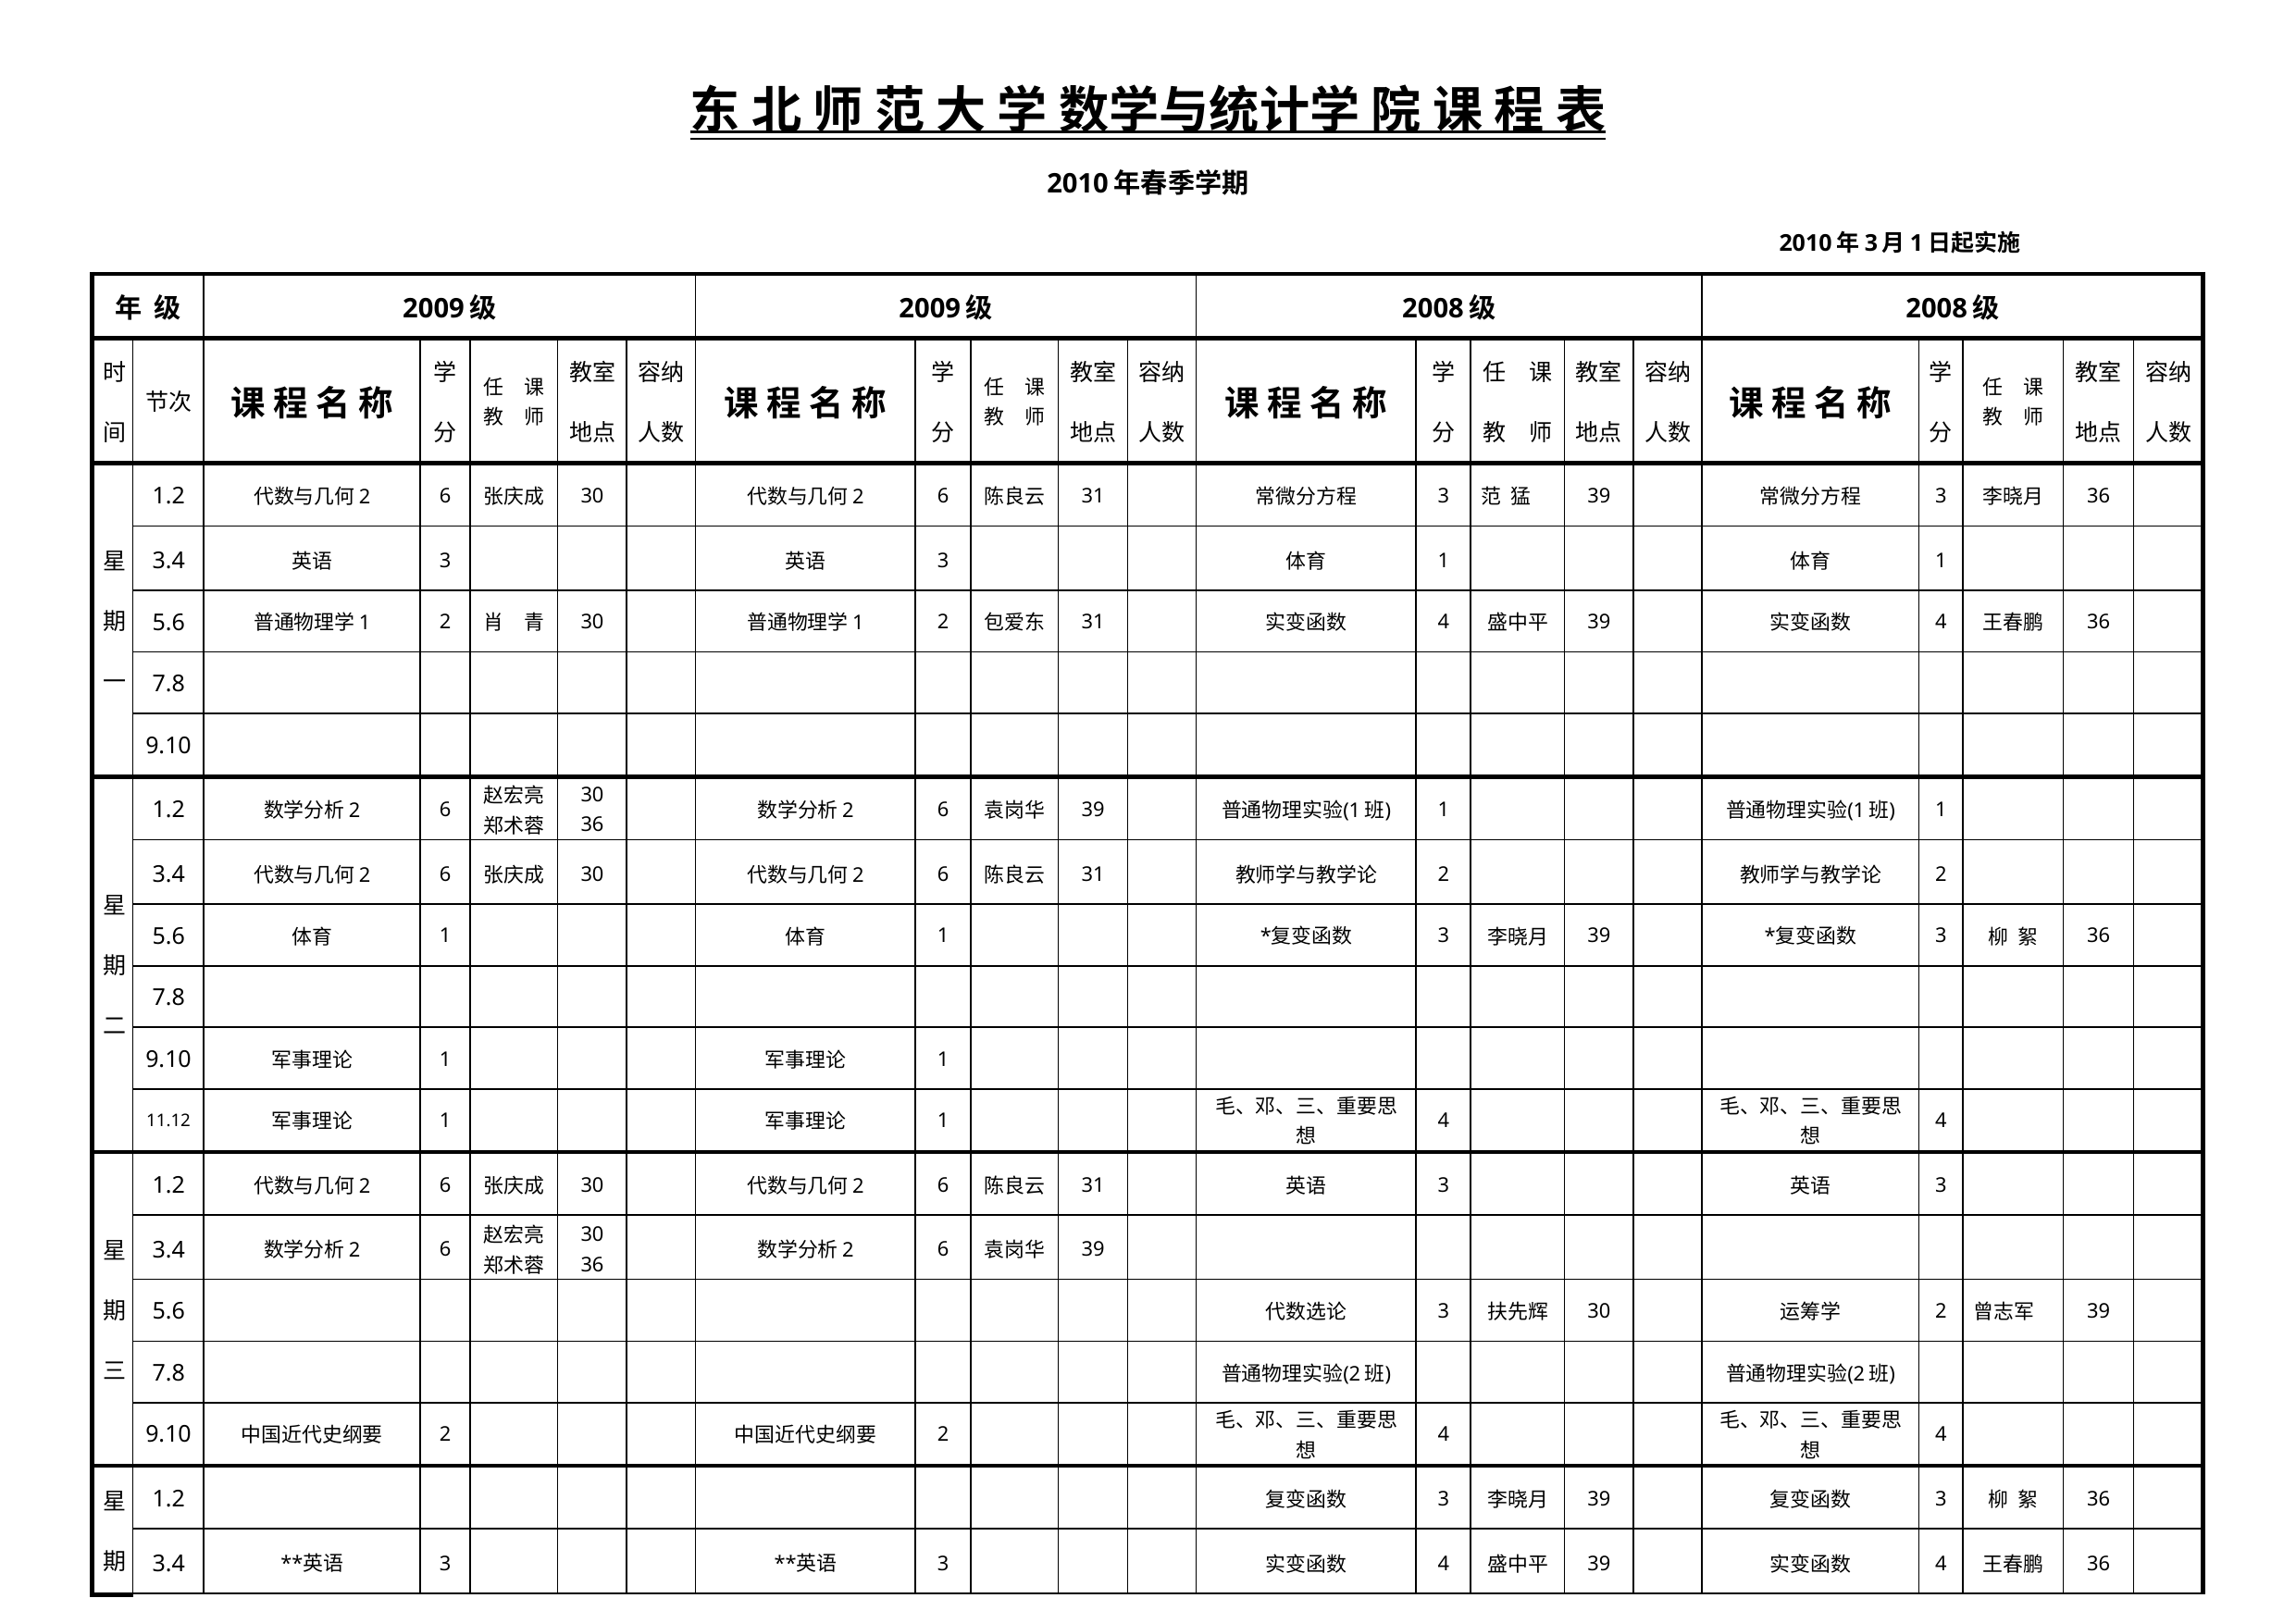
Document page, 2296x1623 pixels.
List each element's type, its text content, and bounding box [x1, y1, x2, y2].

table_cell [696, 1468, 914, 1528]
table_cell [1059, 1342, 1127, 1402]
table_cell [558, 714, 626, 774]
table_cell 课 程 名 称 [1703, 341, 1918, 461]
table_cell [1471, 779, 1564, 839]
table_header 2009级 [205, 276, 695, 336]
table_cell [1634, 1280, 1701, 1340]
table_cell 张庆成 [471, 1154, 557, 1214]
table_cell 4 [1919, 1530, 1962, 1592]
table_cell 中国近代史纲要 [696, 1404, 914, 1464]
table_cell [205, 1280, 419, 1340]
table_cell [1565, 1342, 1632, 1402]
table_cell 1 [1417, 527, 1470, 589]
table_cell [1634, 1028, 1701, 1088]
table_cell 范 猛 [1471, 465, 1564, 525]
table_cell 39 [1565, 591, 1632, 651]
table_cell [1471, 840, 1564, 903]
table_cell 赵宏亮 郑术蓉 [471, 1216, 557, 1279]
table_cell [1128, 1404, 1196, 1464]
table_cell [421, 714, 469, 774]
table_cell [1471, 714, 1564, 774]
table_cell [1565, 967, 1632, 1026]
table_cell [627, 1404, 695, 1464]
table_cell [421, 652, 469, 712]
table_header 年 级 [94, 276, 203, 336]
table_cell [1059, 1090, 1127, 1149]
table_cell 英语 [1197, 1154, 1415, 1214]
table_cell 30 [558, 591, 626, 651]
table_cell [1964, 1404, 2063, 1464]
table_cell *复变函数 [1197, 905, 1415, 965]
table_cell [1417, 652, 1470, 712]
table_cell [1128, 652, 1196, 712]
table_cell [1565, 1404, 1632, 1464]
table_cell [1634, 465, 1701, 525]
table_cell [1128, 1216, 1196, 1279]
table_cell [2134, 967, 2201, 1026]
table_cell [1471, 1404, 1564, 1464]
table_cell [1059, 967, 1127, 1026]
table_cell [1703, 1028, 1918, 1088]
table_cell [558, 967, 626, 1026]
table_cell 袁岗华 [972, 779, 1058, 839]
table_cell [1964, 779, 2063, 839]
table_cell [1964, 840, 2063, 903]
table_cell 时间 [94, 341, 132, 461]
table_cell [2064, 1090, 2133, 1149]
table_cell 7.8 [133, 1342, 203, 1402]
table_cell [627, 714, 695, 774]
table_cell 4 [1919, 591, 1962, 651]
table_cell 1.2 [133, 1468, 203, 1528]
table_cell [2064, 1342, 2133, 1402]
text 东 北 师 范 大 学 数学与统计学 院 课 程 表 [109, 61, 2186, 151]
table_cell 6 [421, 465, 469, 525]
table_cell 军事理论 [205, 1028, 419, 1088]
table_cell [2064, 1154, 2133, 1214]
table_cell [471, 652, 557, 712]
table_cell 普通物理实验(2班) [1703, 1342, 1918, 1402]
table_cell [1919, 1216, 1962, 1279]
table_cell 容纳人数 [2134, 341, 2201, 461]
table_cell [1919, 714, 1962, 774]
table_cell 1.2 [133, 1154, 203, 1214]
table_cell [471, 1028, 557, 1088]
table_cell 数学分析2 [205, 779, 419, 839]
table_cell [1417, 967, 1470, 1026]
table_cell 学分 [1919, 341, 1962, 461]
table_cell [2134, 527, 2201, 589]
table_cell 5.6 [133, 591, 203, 651]
table_cell 学分 [916, 341, 970, 461]
table_cell 体育 [205, 905, 419, 965]
table_cell [627, 1090, 695, 1149]
table_cell [1703, 967, 1918, 1026]
table_cell 9.10 [133, 1028, 203, 1088]
table_cell 6 [916, 779, 970, 839]
table_cell [972, 1468, 1058, 1528]
table_cell [1059, 652, 1127, 712]
table_cell [1471, 652, 1564, 712]
table_cell 代数与几何2 [696, 1154, 914, 1214]
table_cell [916, 1280, 970, 1340]
table_cell [1964, 714, 2063, 774]
table_cell [1565, 840, 1632, 903]
table_cell 1 [421, 905, 469, 965]
table_cell 39 [1059, 779, 1127, 839]
table_cell 30 [558, 1154, 626, 1214]
table_cell [1128, 591, 1196, 651]
table_cell 1 [421, 1028, 469, 1088]
table_cell 中国近代史纲要 [205, 1404, 419, 1464]
table_cell [1964, 1090, 2063, 1149]
table_cell 李晓月 [1471, 905, 1564, 965]
table_cell [1634, 1342, 1701, 1402]
table_cell 任 课 教 师 [1964, 341, 2063, 461]
table_cell [2134, 1468, 2201, 1528]
table_cell 2 [421, 1404, 469, 1464]
table_cell [627, 1468, 695, 1528]
table_cell [2064, 714, 2133, 774]
table_header 2008级 [1197, 276, 1701, 336]
table_cell [1197, 652, 1415, 712]
table_cell 31 [1059, 465, 1127, 525]
table_cell [972, 1342, 1058, 1402]
table_cell 3 [1919, 1468, 1962, 1528]
table_cell 3 [421, 1530, 469, 1592]
table_cell 30 [558, 840, 626, 903]
table_cell [558, 1090, 626, 1149]
table_cell [1128, 1342, 1196, 1402]
table_cell 普通物理学1 [205, 591, 419, 651]
table_cell [471, 905, 557, 965]
table_cell 李晓月 [1964, 465, 2063, 525]
table_cell [471, 1530, 557, 1592]
table_cell [2134, 1280, 2201, 1340]
table_cell 5.6 [133, 905, 203, 965]
table_cell 张庆成 [471, 465, 557, 525]
table_cell [421, 1342, 469, 1402]
table_cell 扶先辉 [1471, 1280, 1564, 1340]
table_cell [1634, 905, 1701, 965]
table_cell [1471, 1090, 1564, 1149]
table_cell 36 [2064, 905, 2133, 965]
table_cell 实变函数 [1197, 1530, 1415, 1592]
table_cell 体育 [1703, 527, 1918, 589]
table_cell [627, 1342, 695, 1402]
table_cell [2134, 1216, 2201, 1279]
table_cell [1964, 1216, 2063, 1279]
table_cell [205, 1342, 419, 1402]
table_cell [1128, 714, 1196, 774]
table_cell 31 [1059, 591, 1127, 651]
text 实施 [109, 211, 2186, 271]
table_cell 6 [916, 840, 970, 903]
table_cell [1128, 1028, 1196, 1088]
table_cell 实变函数 [1197, 591, 1415, 651]
table_cell [1634, 967, 1701, 1026]
table_cell 教室地点 [1059, 341, 1127, 461]
table_cell [2134, 1154, 2201, 1214]
table_cell [205, 652, 419, 712]
table_cell 课 程 名 称 [1197, 341, 1415, 461]
table_cell [1471, 1154, 1564, 1214]
table_cell 军事理论 [205, 1090, 419, 1149]
table_cell 普通物理实验(2班) [1197, 1342, 1415, 1402]
table_cell 陈良云 [972, 840, 1058, 903]
table_cell 36 [2064, 465, 2133, 525]
table_cell [1634, 840, 1701, 903]
table_cell [1703, 714, 1918, 774]
table_cell 1 [916, 1028, 970, 1088]
table_cell [696, 652, 914, 712]
table_cell 1.2 [133, 779, 203, 839]
table_header 2009级 [696, 276, 1196, 336]
table_cell [1059, 1404, 1127, 1464]
table_cell [627, 1530, 695, 1592]
table_cell 张庆成 [471, 840, 557, 903]
table_cell [1128, 779, 1196, 839]
table_cell [627, 840, 695, 903]
table_cell [2064, 1028, 2133, 1088]
table_cell [627, 1028, 695, 1088]
table_cell 教师学与教学论 [1197, 840, 1415, 903]
table_cell [972, 1028, 1058, 1088]
table_cell 体育 [696, 905, 914, 965]
table_cell [696, 967, 914, 1026]
table_cell 4 [1417, 1530, 1470, 1592]
table_cell 31 [1059, 1154, 1127, 1214]
table_cell [471, 1468, 557, 1528]
table_cell [1634, 779, 1701, 839]
table_cell [1059, 1468, 1127, 1528]
table_cell [1128, 1154, 1196, 1214]
table_cell 31 [1059, 840, 1127, 903]
table_cell [421, 1280, 469, 1340]
table_cell 数学分析2 [205, 1216, 419, 1279]
table_cell 普通物理实验(1班) [1703, 779, 1918, 839]
table_cell [627, 591, 695, 651]
table_cell [558, 1530, 626, 1592]
table_cell 王春鹏 [1964, 1530, 2063, 1592]
table_cell [1471, 1216, 1564, 1279]
table_cell 2 [916, 1404, 970, 1464]
table_cell [696, 1280, 914, 1340]
table_cell [1471, 1028, 1564, 1088]
table_cell [558, 527, 626, 589]
table_cell 5.6 [133, 1280, 203, 1340]
table_cell 毛、邓、三、重要思想 [1703, 1404, 1918, 1464]
table_cell 英语 [1703, 1154, 1918, 1214]
table_cell 复变函数 [1703, 1468, 1918, 1528]
table_cell 星期四 [94, 1468, 132, 1592]
table_cell 39 [1565, 905, 1632, 965]
table_cell [1964, 527, 2063, 589]
table_cell [696, 1342, 914, 1402]
table_cell [1634, 1216, 1701, 1279]
table_cell [1703, 1216, 1918, 1279]
table_cell [471, 1404, 557, 1464]
table_cell [2134, 1090, 2201, 1149]
table_cell [627, 1154, 695, 1214]
table_cell 普通物理学1 [696, 591, 914, 651]
table_cell [2134, 652, 2201, 712]
table_cell [627, 527, 695, 589]
table_cell 1 [1919, 779, 1962, 839]
table_cell 6 [421, 1154, 469, 1214]
table_cell [1919, 652, 1962, 712]
table_cell [1634, 1404, 1701, 1464]
table_cell [2134, 1028, 2201, 1088]
table_cell [1634, 1468, 1701, 1528]
table_cell 30 [558, 465, 626, 525]
table_cell [627, 1280, 695, 1340]
table_cell 教室地点 [2064, 341, 2133, 461]
table_cell 运筹学 [1703, 1280, 1918, 1340]
table_cell [972, 1090, 1058, 1149]
table_cell 4 [1919, 1404, 1962, 1464]
table_cell 6 [916, 1216, 970, 1279]
table_cell [1059, 1028, 1127, 1088]
table_cell 3.4 [133, 840, 203, 903]
table_cell 盛中平 [1471, 591, 1564, 651]
table_cell [1128, 465, 1196, 525]
table_cell [1964, 652, 2063, 712]
table_cell [2064, 1404, 2133, 1464]
table_cell [558, 905, 626, 965]
table_cell [627, 652, 695, 712]
table_cell [1417, 714, 1470, 774]
table_cell [205, 1468, 419, 1528]
table_cell [1059, 905, 1127, 965]
table_cell [972, 652, 1058, 712]
table_cell [1059, 1280, 1127, 1340]
table_cell [1565, 1154, 1632, 1214]
table_cell [1128, 1468, 1196, 1528]
table_cell [2134, 714, 2201, 774]
table_cell 李晓月 [1471, 1468, 1564, 1528]
table_cell [1565, 1028, 1632, 1088]
table_cell [972, 714, 1058, 774]
table_cell 毛、邓、三、重要思想 [1703, 1090, 1918, 1149]
table_cell 3 [1417, 465, 1470, 525]
table_cell 柳 絮 [1964, 1468, 2063, 1528]
table_cell 容纳人数 [627, 341, 695, 461]
table_cell 陈良云 [972, 1154, 1058, 1214]
table_cell 1 [916, 1090, 970, 1149]
table_cell [558, 652, 626, 712]
table_cell [471, 527, 557, 589]
table_cell 39 [1565, 465, 1632, 525]
table_cell [471, 714, 557, 774]
table_cell 学分 [1417, 341, 1470, 461]
table_cell [1919, 967, 1962, 1026]
table_cell 学分 [421, 341, 469, 461]
table_cell [205, 967, 419, 1026]
table_cell 盛中平 [1471, 1530, 1564, 1592]
table_cell [972, 967, 1058, 1026]
table_cell [916, 1342, 970, 1402]
table_cell [627, 465, 695, 525]
table_cell [1128, 1090, 1196, 1149]
table_cell 3 [916, 527, 970, 589]
table_cell 课 程 名 称 [696, 341, 914, 461]
table_cell 常微分方程 [1197, 465, 1415, 525]
table_cell [1471, 1342, 1564, 1402]
table_cell 实变函数 [1703, 591, 1918, 651]
table_cell [2064, 527, 2133, 589]
table_cell [1919, 1342, 1962, 1402]
table_cell 曾志军 [1964, 1280, 2063, 1340]
table_cell 39 [1565, 1468, 1632, 1528]
table_cell 3 [1417, 905, 1470, 965]
table_cell [1417, 1216, 1470, 1279]
table_cell 1 [1417, 779, 1470, 839]
table_cell 2 [421, 591, 469, 651]
table_cell 36 [2064, 591, 2133, 651]
table_cell [2134, 1404, 2201, 1464]
table_cell 1 [916, 905, 970, 965]
table_cell 3 [916, 1530, 970, 1592]
table_cell 课 程 名 称 [205, 341, 419, 461]
table_cell [1634, 1090, 1701, 1149]
table_cell 6 [421, 840, 469, 903]
table_cell 3 [421, 527, 469, 589]
table_cell **英语 [205, 1530, 419, 1592]
table_cell [2134, 1342, 2201, 1402]
table_cell 36 [2064, 1530, 2133, 1592]
table_cell 7.8 [133, 967, 203, 1026]
table_cell 数学分析2 [696, 1216, 914, 1279]
table_cell 39 [1565, 1530, 1632, 1592]
table_cell [558, 1404, 626, 1464]
table_cell 代数选论 [1197, 1280, 1415, 1340]
table_cell 30 36 [558, 779, 626, 839]
table_cell [471, 967, 557, 1026]
table_cell [1565, 527, 1632, 589]
table_cell 节次 [133, 341, 203, 461]
table_cell 星期二 [94, 779, 132, 1149]
table_cell 6 [421, 779, 469, 839]
table_cell [421, 1468, 469, 1528]
table_cell 1 [1919, 527, 1962, 589]
table_cell [2134, 905, 2201, 965]
table_cell [1128, 1530, 1196, 1592]
table_cell 代数与几何2 [205, 1154, 419, 1214]
table_cell [1128, 1280, 1196, 1340]
table_cell 英语 [205, 527, 419, 589]
table_cell 30 [1565, 1280, 1632, 1340]
table_cell [558, 1468, 626, 1528]
table_cell [1565, 652, 1632, 712]
table_cell [471, 1090, 557, 1149]
table_cell 1 [421, 1090, 469, 1149]
table_cell 3 [1417, 1154, 1470, 1214]
table_cell 6 [916, 465, 970, 525]
table_cell [1128, 840, 1196, 903]
table_cell [1964, 967, 2063, 1026]
table_cell 3 [1919, 905, 1962, 965]
table_cell 赵宏亮 郑术蓉 [471, 779, 557, 839]
table_cell 9.10 [133, 1404, 203, 1464]
table_cell [471, 1280, 557, 1340]
table_cell 3 [1919, 465, 1962, 525]
table_cell [1197, 714, 1415, 774]
table_cell 普通物理实验(1班) [1197, 779, 1415, 839]
table_cell 毛、邓、三、重要思想 [1197, 1090, 1415, 1149]
table_cell 代数与几何2 [696, 840, 914, 903]
table_cell [558, 1280, 626, 1340]
table_cell 6 [916, 1154, 970, 1214]
table_cell [2134, 779, 2201, 839]
table_cell [1919, 1028, 1962, 1088]
table_cell 代数与几何2 [205, 465, 419, 525]
table_header 2008级 [1703, 276, 2201, 336]
table_cell [972, 1404, 1058, 1464]
table_cell [2064, 1216, 2133, 1279]
table_cell 肖 青 [471, 591, 557, 651]
table_cell 2 [1919, 1280, 1962, 1340]
table_cell 2 [1919, 840, 1962, 903]
table_cell [2134, 465, 2201, 525]
table_cell 11.12 [133, 1090, 203, 1149]
table_cell 代数与几何2 [205, 840, 419, 903]
table_cell [1417, 1342, 1470, 1402]
table_cell 1.2 [133, 465, 203, 525]
table_cell [1634, 591, 1701, 651]
table_cell [1059, 714, 1127, 774]
table_cell 4 [1417, 1090, 1470, 1149]
table_cell 39 [1059, 1216, 1127, 1279]
table_cell [972, 1530, 1058, 1592]
table_cell 36 [2064, 1468, 2133, 1528]
table_cell [1417, 1028, 1470, 1088]
table_cell 3 [1919, 1154, 1962, 1214]
table_cell [627, 967, 695, 1026]
table_cell 容纳人数 [1634, 341, 1701, 461]
table_cell [916, 714, 970, 774]
table_cell 毛、邓、三、重要思想 [1197, 1404, 1415, 1464]
table_cell [1565, 714, 1632, 774]
table_cell [1634, 527, 1701, 589]
table_cell 星期一 [94, 465, 132, 774]
table_cell **英语 [696, 1530, 914, 1592]
table_cell [1059, 1530, 1127, 1592]
table_cell 袁岗华 [972, 1216, 1058, 1279]
table_cell 4 [1919, 1090, 1962, 1149]
table_cell [1128, 967, 1196, 1026]
table_cell 3 [1417, 1468, 1470, 1528]
table_cell 容纳人数 [1128, 341, 1196, 461]
table_cell [1565, 1216, 1632, 1279]
table_cell [1964, 1154, 2063, 1214]
table_cell [2134, 840, 2201, 903]
table_cell [2064, 967, 2133, 1026]
table_cell [1471, 527, 1564, 589]
table_cell [1634, 1530, 1701, 1592]
table_cell [972, 527, 1058, 589]
table_cell [916, 652, 970, 712]
table_cell [558, 1028, 626, 1088]
table_cell [558, 1342, 626, 1402]
table_cell [1197, 967, 1415, 1026]
table_cell [1634, 1154, 1701, 1214]
table_cell [1703, 652, 1918, 712]
table_cell [1634, 714, 1701, 774]
table_cell [1197, 1216, 1415, 1279]
table_cell 陈良云 [972, 465, 1058, 525]
table_cell [916, 967, 970, 1026]
table_cell 英语 [696, 527, 914, 589]
table_cell [2064, 840, 2133, 903]
table_cell [1128, 527, 1196, 589]
table_cell [1565, 1090, 1632, 1149]
table_cell [972, 1280, 1058, 1340]
table_cell 3.4 [133, 527, 203, 589]
table_cell 39 [2064, 1280, 2133, 1340]
table_cell 7.8 [133, 652, 203, 712]
table_cell [1059, 527, 1127, 589]
table_cell 任 课 教 师 [471, 341, 557, 461]
table_cell [2134, 591, 2201, 651]
table_cell 30 36 [558, 1216, 626, 1279]
table_cell [1471, 967, 1564, 1026]
table_cell 柳 絮 [1964, 905, 2063, 965]
table_cell 数学分析2 [696, 779, 914, 839]
table_cell 实变函数 [1703, 1530, 1918, 1592]
table_cell [2134, 1530, 2201, 1592]
table_cell 4 [1417, 1404, 1470, 1464]
table_cell [471, 1342, 557, 1402]
table_cell [1128, 905, 1196, 965]
table_cell 教师学与教学论 [1703, 840, 1918, 903]
text 2010年春季学期 [109, 151, 2186, 211]
table_cell 常微分方程 [1703, 465, 1918, 525]
table_cell 军事理论 [696, 1090, 914, 1149]
table_cell [916, 1468, 970, 1528]
table_cell [627, 1216, 695, 1279]
table_cell [1565, 779, 1632, 839]
table_cell 复变函数 [1197, 1468, 1415, 1528]
table_cell [627, 905, 695, 965]
table_cell 体育 [1197, 527, 1415, 589]
table_cell [696, 714, 914, 774]
table_cell 3.4 [133, 1530, 203, 1592]
table_cell [2064, 779, 2133, 839]
table_cell 任 课 教 师 [972, 341, 1058, 461]
table_cell 星期三 [94, 1154, 132, 1464]
table_cell 3.4 [133, 1216, 203, 1279]
table_cell 4 [1417, 591, 1470, 651]
table_cell 王春鹏 [1964, 591, 2063, 651]
table_cell [1964, 1342, 2063, 1402]
table_cell *复变函数 [1703, 905, 1918, 965]
table_cell 6 [421, 1216, 469, 1279]
table_cell 2 [1417, 840, 1470, 903]
table_cell 2 [916, 591, 970, 651]
table_cell [972, 905, 1058, 965]
table_cell 教室地点 [1565, 341, 1632, 461]
table_cell 代数与几何2 [696, 465, 914, 525]
table_cell [2064, 652, 2133, 712]
table_cell 3 [1417, 1280, 1470, 1340]
table_cell [205, 714, 419, 774]
table_cell [1634, 652, 1701, 712]
table_cell [421, 967, 469, 1026]
table_cell [1964, 1028, 2063, 1088]
table_cell [627, 779, 695, 839]
table_cell 包爱东 [972, 591, 1058, 651]
table_cell [1197, 1028, 1415, 1088]
table_cell 9.10 [133, 714, 203, 774]
table_cell 教室地点 [558, 341, 626, 461]
table_cell 军事理论 [696, 1028, 914, 1088]
table_cell 任 课 教 师 [1471, 341, 1564, 461]
